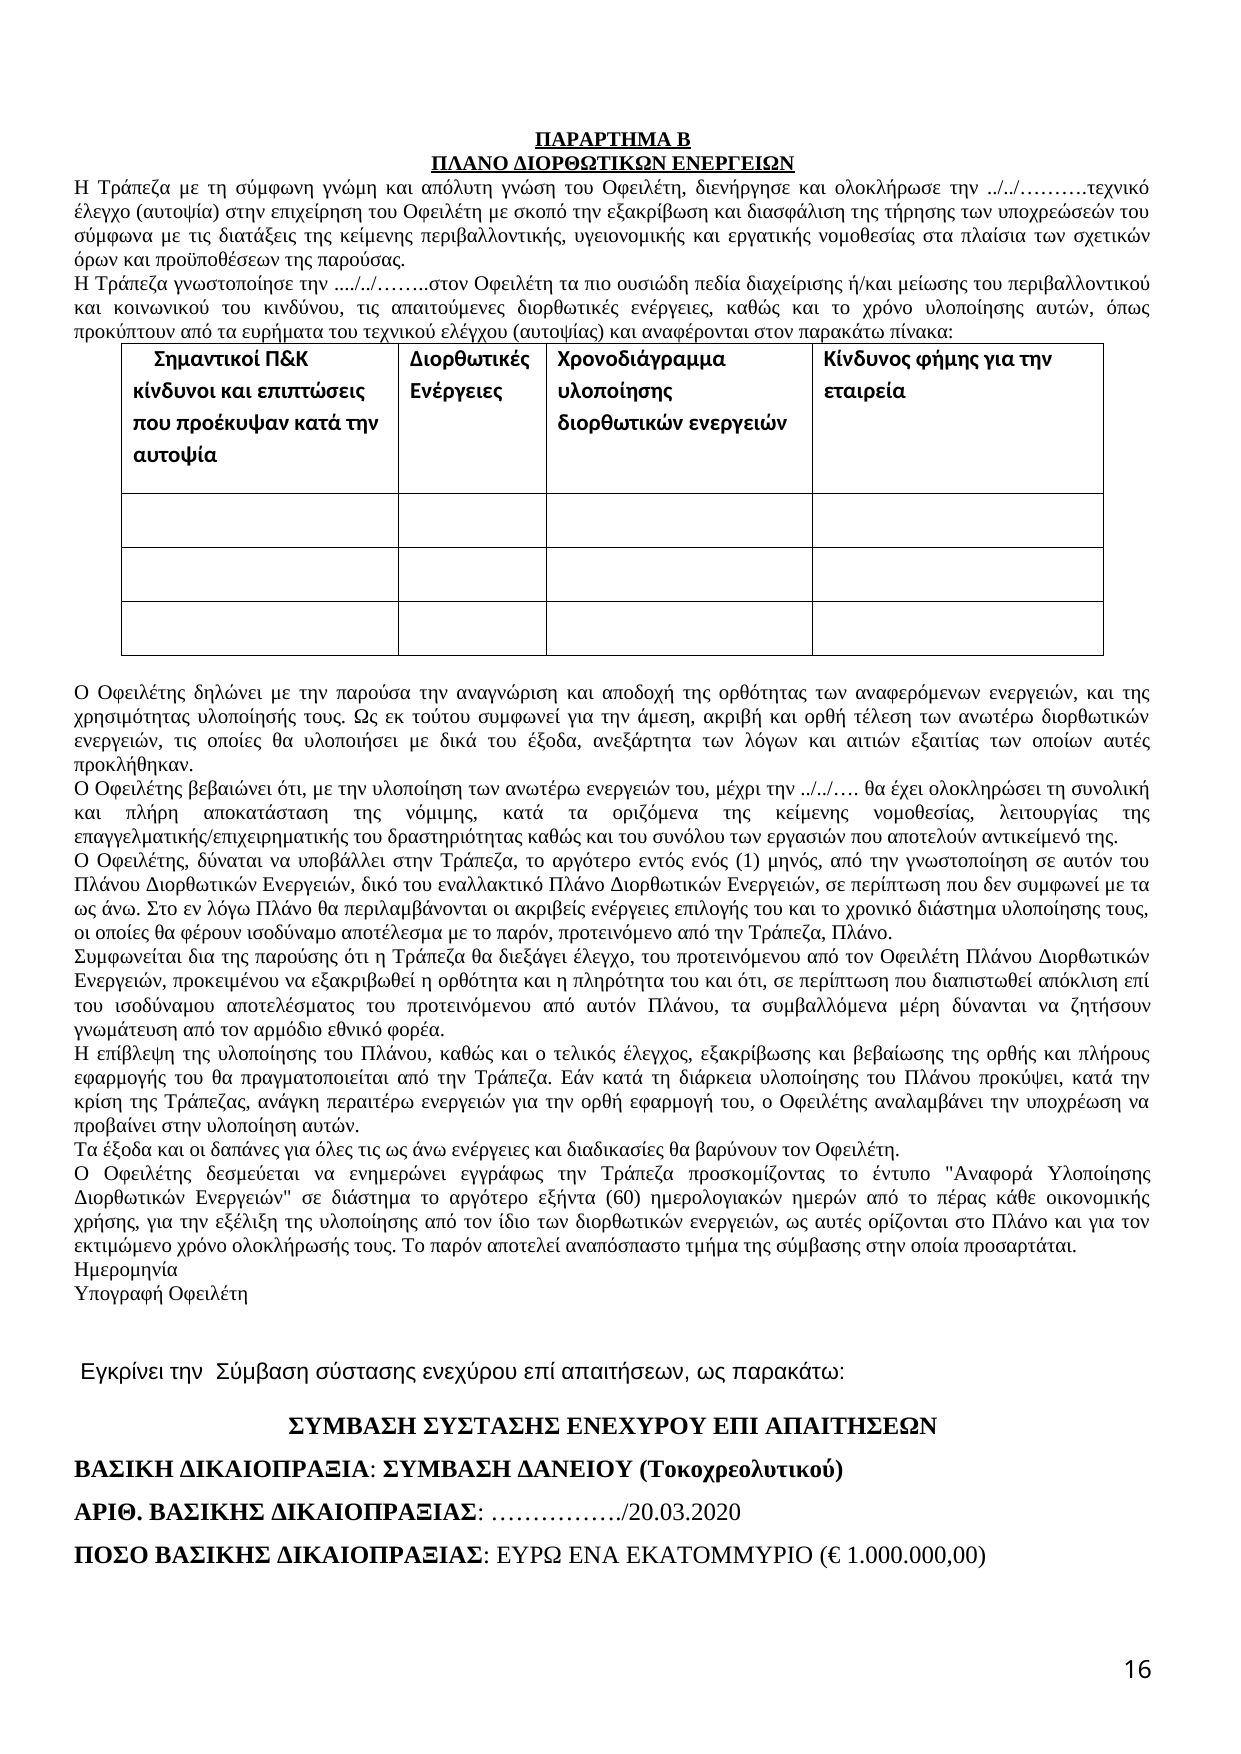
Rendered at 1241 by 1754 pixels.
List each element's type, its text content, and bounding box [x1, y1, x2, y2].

text ΒΑΣΙΚΗ ΔΙΚΑΙΟΠΡΑΞΙΑ: ΣΥΜΒΑΣΗ ΔΑΝΕΙΟΥ (Τοκοχρεολυτικού) [74, 1454, 1152, 1483]
text Εγκρίνει την Σύμβαση σύστασης ενεχύρου επί απαιτήσεων, ως παρακάτω: [74, 1358, 1152, 1384]
text Ο Οφειλέτης βεβαιώνει ότι, με την υλοποίηση των ανωτέρω ενεργειών του, μέχρι την ../../…. θα έχει ολοκληρώσει τη συνολική και πλήρη αποκατάσταση της νόμιμης, κατά τα οριζόμενα της κείμενης νομοθεσίας, λειτουργίας της επαγγελματικής/επιχειρηματικής του δραστηριότητας καθώς και του συνόλου των εργασιών που αποτελούν αντικείμενό της. [74, 776, 1152, 848]
table_cell [813, 548, 1103, 601]
text Ημερομηνία [74, 1257, 1152, 1281]
table_cell [399, 494, 546, 547]
table_cell [122, 494, 398, 547]
text Ο Οφειλέτης δηλώνει με την παρούσα την αναγνώριση και αποδοχή της ορθότητας των αναφερόμενων ενεργειών, και της χρησιμότητας υλοποίησής τους. Ως εκ τούτου συμφωνεί για την άμεση, ακριβή και ορθή τέλεση των ανωτέρω διορθωτικών ενεργειών, τις οποίες θα υλοποιήσει με δικά του έξοδα, ανεξάρτητα των λόγων και αιτιών εξαιτίας των οποίων αυτές προκλήθηκαν. [74, 680, 1152, 776]
text ΣΥΜΒΑΣΗ ΣΥΣΤΑΣΗΣ ΕΝΕΧΥΡΟΥ ΕΠΙ ΑΠΑΙΤΗΣΕΩΝ [74, 1411, 1152, 1439]
table_cell [813, 602, 1103, 654]
table_cell [547, 602, 812, 654]
text Ο Οφειλέτης, δύναται να υποβάλλει στην Τράπεζα, το αργότερο εντός ενός (1) μηνός, από την γνωστοποίηση σε αυτόν του Πλάνου Διορθωτικών Ενεργειών, δικό του εναλλακτικό Πλάνο Διορθωτικών Ενεργειών, σε περίπτωση που δεν συμφωνεί με τα ως άνω. Στο εν λόγω Πλάνο θα περιλαμβάνονται οι ακριβείς ενέργειες επιλογής του και το χρονικό διάστημα υλοποίησης τους, οι οποίες θα φέρουν ισοδύναμο αποτέλεσμα με το παρόν, προτεινόμενο από την Τράπεζα, Πλάνο. [74, 848, 1152, 944]
table_header Χρονοδιάγραμμα υλοποίησης διορθωτικών ενεργειών [547, 344, 812, 493]
text Τα έξοδα και οι δαπάνες για όλες τις ως άνω ενέργειες και διαδικασίες θα βαρύνουν τον Οφειλέτη. [74, 1137, 1152, 1161]
table_cell [547, 494, 812, 547]
table_cell [547, 548, 812, 601]
text Η επίβλεψη της υλοποίησης του Πλάνου, καθώς και ο τελικός έλεγχος, εξακρίβωσης και βεβαίωσης της ορθής και πλήρους εφαρμογής του θα πραγματοποιείται από την Τράπεζα. Εάν κατά τη διάρκεια υλοποίησης του Πλάνου προκύψει, κατά την κρίση της Τράπεζας, ανάγκη περαιτέρω ενεργειών για την ορθή εφαρμογή του, ο Οφειλέτης αναλαμβάνει την υποχρέωση να προβαίνει στην υλοποίηση αυτών. [74, 1041, 1152, 1137]
text Υπογραφή Οφειλέτη [74, 1281, 1152, 1305]
text ΑΡΙΘ. ΒΑΣΙΚΗΣ ΔΙΚΑΙΟΠΡΑΞΙΑΣ: ……………./20.03.2020 [74, 1497, 1152, 1526]
text Η Τράπεζα γνωστοποίησε την ..../../……..στον Οφειλέτη τα πιο ουσιώδη πεδία διαχείρισης ή/και μείωσης του περιβαλλοντικού και κοινωνικού του κινδύνου, τις απαιτούμενες διορθωτικές ενέργειες, καθώς και το χρόνο υλοποίησης αυτών, όπως προκύπτουν από τα ευρήματα του τεχνικού ελέγχου (αυτοψίας) και αναφέρονται στον παρακάτω πίνακα: [74, 271, 1152, 343]
text ΠΑΡΑΡΤΗΜΑ Β [74, 126, 1152, 151]
table_cell [122, 602, 398, 654]
text ΠΟΣΟ ΒΑΣΙΚΗΣ ΔΙΚΑΙΟΠΡΑΞΙΑΣ: ΕΥΡΩ ΕΝΑ ΕΚΑΤΟΜΜΥΡΙΟ (€ 1.000.000,00) [74, 1540, 1152, 1569]
table_cell [122, 548, 398, 601]
table_cell [399, 548, 546, 601]
table_header Διορθωτικές Ενέργειες [399, 344, 546, 493]
text ΠΛΑΝΟ ΔΙΟΡΘΩΤΙΚΩΝ ΕΝΕΡΓΕΙΩΝ [74, 151, 1152, 174]
table_cell [813, 494, 1103, 547]
text Ο Οφειλέτης δεσμεύεται να ενημερώνει εγγράφως την Τράπεζα προσκομίζοντας το έντυπο "Αναφορά Υλοποίησης Διορθωτικών Ενεργειών" σε διάστημα το αργότερο εξήντα (60) ημερολογιακών ημερών από το πέρας κάθε οικονομικής χρήσης, για την εξέλιξη της υλοποίησης από τον ίδιο των διορθωτικών ενεργειών, ως αυτές ορίζονται στο Πλάνο και για τον εκτιμώμενο χρόνο ολοκλήρωσής τους. Το παρόν αποτελεί αναπόσπαστο τμήμα της σύμβασης στην οποία προσαρτάται. [74, 1161, 1152, 1257]
table_cell [399, 602, 546, 654]
text Η Τράπεζα με τη σύμφωνη γνώμη και απόλυτη γνώση του Οφειλέτη, διενήργησε και ολοκλήρωσε την ../../……….τεχνικό έλεγχο (αυτοψία) στην επιχείρηση του Οφειλέτη με σκοπό την εξακρίβωση και διασφάλιση της τήρησης των υποχρεώσεών του σύμφωνα με τις διατάξεις της κείμενης περιβαλλοντικής, υγειονομικής και εργατικής νομοθεσίας στα πλαίσια των σχετικών όρων και προϋποθέσεων της παρούσας. [74, 174, 1152, 271]
table_header Σημαντικοί Π&Κ κίνδυνοι και επιπτώσεις που προέκυψαν κατά την αυτοψία [122, 344, 398, 493]
text Συμφωνείται δια της παρούσης ότι η Τράπεζα θα διεξάγει έλεγχο, του προτεινόμενου από τον Οφειλέτη Πλάνου Διορθωτικών Ενεργειών, προκειμένου να εξακριβωθεί η ορθότητα και η πληρότητα του και ότι, σε περίπτωση που διαπιστωθεί απόκλιση επί του ισοδύναμου αποτελέσματος του προτεινόμενου από αυτόν Πλάνου, τα συμβαλλόμενα μέρη δύνανται να ζητήσουν γνωμάτευση από τον αρμόδιο εθνικό φορέα. [74, 944, 1152, 1041]
table_header Κίνδυνος φήμης για την εταιρεία [813, 344, 1103, 493]
